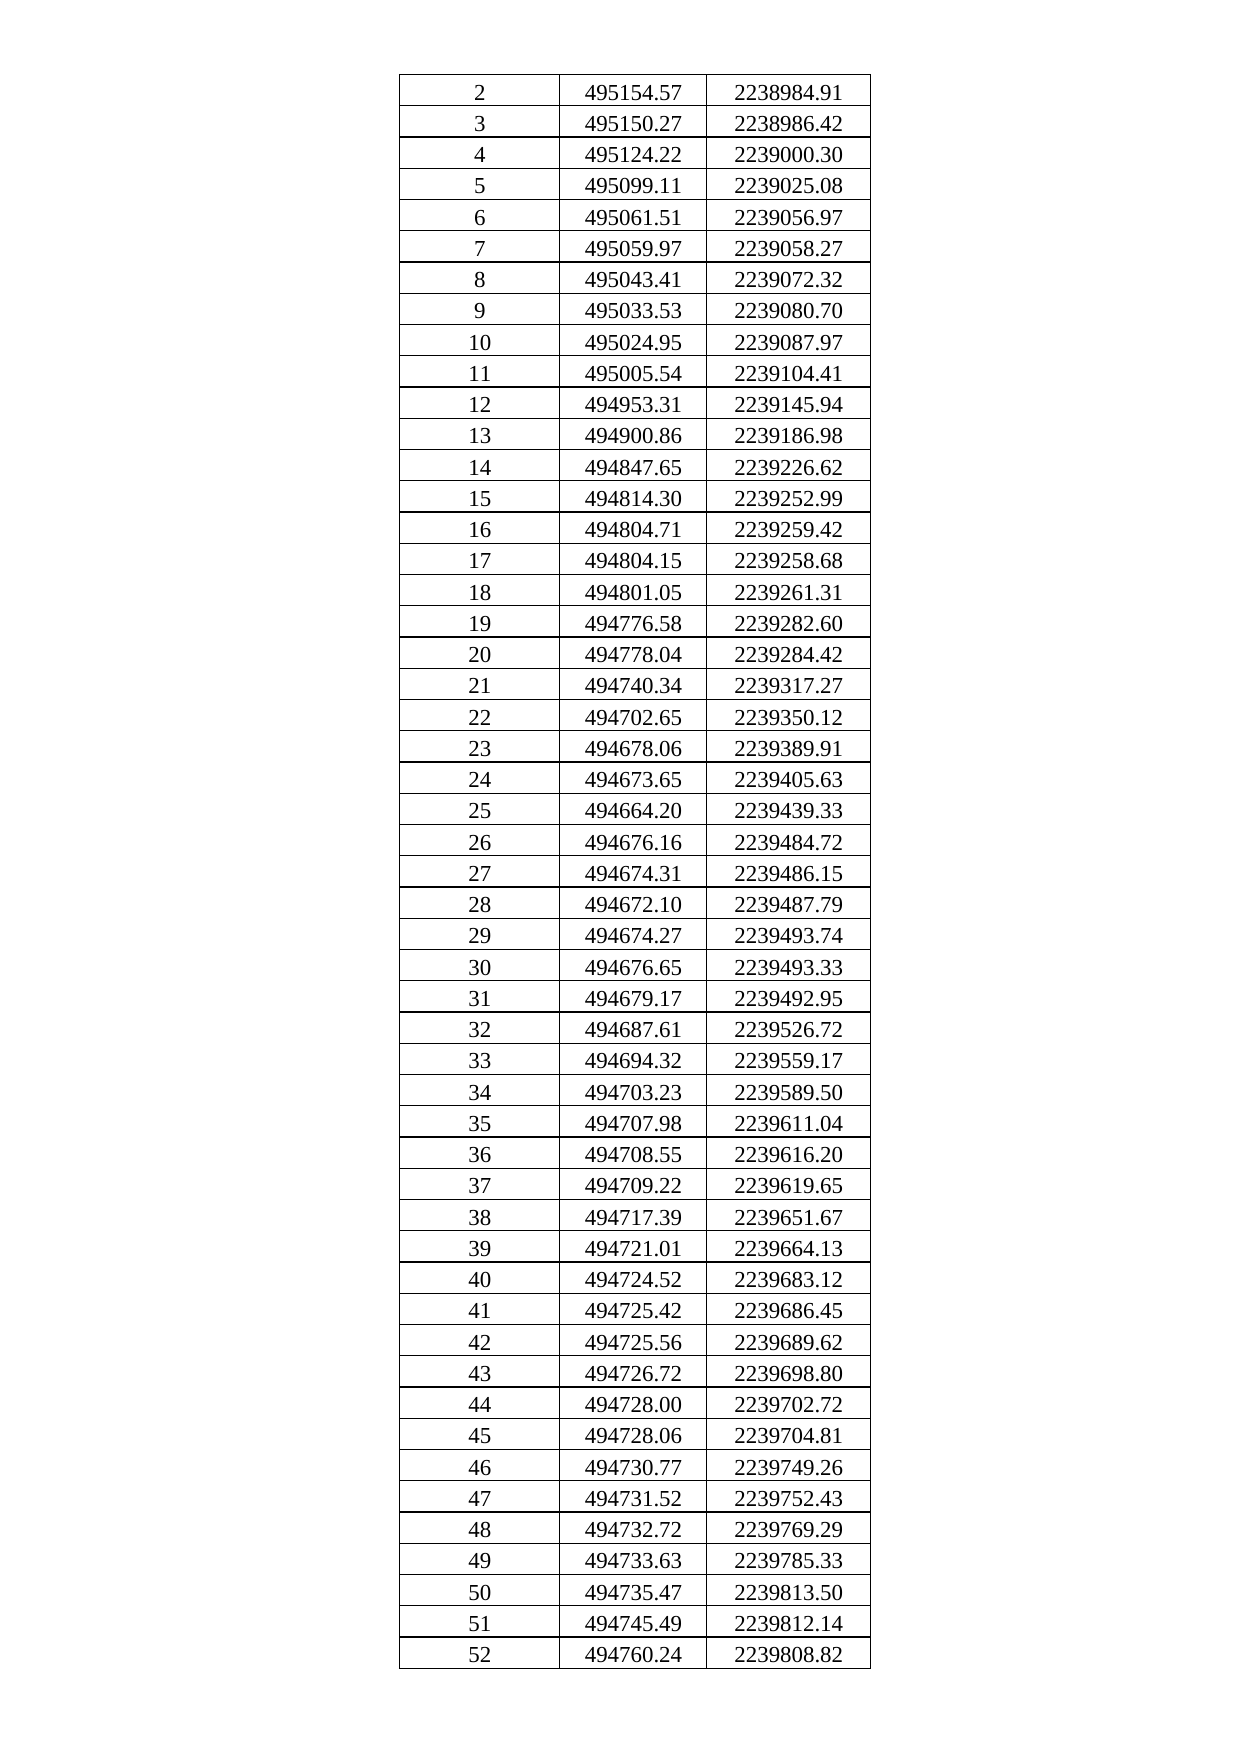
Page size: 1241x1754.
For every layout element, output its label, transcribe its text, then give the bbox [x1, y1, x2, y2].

table_cell 494717.39 [560, 1200, 706, 1230]
table_cell 2239683.12 [707, 1263, 870, 1293]
table_cell 2 [400, 75, 559, 105]
table_cell 494728.00 [560, 1388, 706, 1418]
table_cell 9 [400, 294, 559, 324]
table_cell 2239439.33 [707, 794, 870, 824]
table_cell 27 [400, 856, 559, 886]
table_cell 2239698.80 [707, 1356, 870, 1386]
table_cell 2239484.72 [707, 825, 870, 855]
table_cell 44 [400, 1388, 559, 1418]
table_cell 2239104.41 [707, 356, 870, 386]
table_cell 4 [400, 138, 559, 168]
table_cell 494732.72 [560, 1513, 706, 1543]
table_cell 38 [400, 1200, 559, 1230]
table_cell 6 [400, 200, 559, 230]
table_cell 494676.16 [560, 825, 706, 855]
table_cell 2239664.13 [707, 1231, 870, 1261]
table_cell 2239317.27 [707, 669, 870, 699]
table_cell 494687.61 [560, 1013, 706, 1043]
table_cell 495061.51 [560, 200, 706, 230]
table_cell 494814.30 [560, 481, 706, 511]
table_cell 2239749.26 [707, 1450, 870, 1480]
table_cell 494676.65 [560, 950, 706, 980]
table_cell 2239025.08 [707, 169, 870, 199]
table_cell 495099.11 [560, 169, 706, 199]
table_cell 21 [400, 669, 559, 699]
table_cell 494664.20 [560, 794, 706, 824]
table_cell 35 [400, 1106, 559, 1136]
table_cell 2239686.45 [707, 1294, 870, 1324]
table_cell 2239282.60 [707, 606, 870, 636]
table_cell 2239405.63 [707, 763, 870, 793]
table_cell 2239284.42 [707, 638, 870, 668]
table_cell 2239689.62 [707, 1325, 870, 1355]
table_cell 494730.77 [560, 1450, 706, 1480]
table_cell 37 [400, 1169, 559, 1199]
table_cell 494674.27 [560, 919, 706, 949]
table_cell 2239056.97 [707, 200, 870, 230]
table_cell 23 [400, 731, 559, 761]
table_cell 494673.65 [560, 763, 706, 793]
table_cell 2239072.32 [707, 263, 870, 293]
table_cell 2239389.91 [707, 731, 870, 761]
table_cell 30 [400, 950, 559, 980]
table_cell 495124.22 [560, 138, 706, 168]
table_cell 49 [400, 1544, 559, 1574]
table_cell 494760.24 [560, 1638, 706, 1668]
table_cell 494900.86 [560, 419, 706, 449]
table_cell 52 [400, 1638, 559, 1668]
table_cell 42 [400, 1325, 559, 1355]
table_cell 494776.58 [560, 606, 706, 636]
table_cell 2239087.97 [707, 325, 870, 355]
table_cell 45 [400, 1419, 559, 1449]
table_cell 5 [400, 169, 559, 199]
table_cell 2239769.29 [707, 1513, 870, 1543]
table_cell 494708.55 [560, 1138, 706, 1168]
table_cell 7 [400, 231, 559, 261]
table_cell 494694.32 [560, 1044, 706, 1074]
table_cell 494703.23 [560, 1075, 706, 1105]
table_cell 494804.71 [560, 513, 706, 543]
table_cell 2239258.68 [707, 544, 870, 574]
table_cell 494672.10 [560, 888, 706, 918]
table_cell 2239486.15 [707, 856, 870, 886]
table_cell 2239589.50 [707, 1075, 870, 1105]
table_cell 39 [400, 1231, 559, 1261]
table_cell 2239226.62 [707, 450, 870, 480]
table_cell 495154.57 [560, 75, 706, 105]
table_cell 494953.31 [560, 388, 706, 418]
table_cell 2239785.33 [707, 1544, 870, 1574]
table_cell 51 [400, 1606, 559, 1636]
table_cell 494707.98 [560, 1106, 706, 1136]
table_cell 19 [400, 606, 559, 636]
table_cell 48 [400, 1513, 559, 1543]
table_cell 2239261.31 [707, 575, 870, 605]
table_cell 2239651.67 [707, 1200, 870, 1230]
table_cell 495033.53 [560, 294, 706, 324]
table_cell 25 [400, 794, 559, 824]
table_cell 2238984.91 [707, 75, 870, 105]
table_cell 46 [400, 1450, 559, 1480]
table_cell 495024.95 [560, 325, 706, 355]
table_cell 2239080.70 [707, 294, 870, 324]
table_cell 17 [400, 544, 559, 574]
table_cell 50 [400, 1575, 559, 1605]
table_cell 11 [400, 356, 559, 386]
table_cell 2239526.72 [707, 1013, 870, 1043]
table_cell 2239704.81 [707, 1419, 870, 1449]
table_cell 32 [400, 1013, 559, 1043]
table_cell 2239808.82 [707, 1638, 870, 1668]
table_cell 26 [400, 825, 559, 855]
table_cell 2239058.27 [707, 231, 870, 261]
table_cell 12 [400, 388, 559, 418]
table_cell 2239611.04 [707, 1106, 870, 1136]
table_cell 40 [400, 1263, 559, 1293]
table_cell 2239616.20 [707, 1138, 870, 1168]
table_cell 494726.72 [560, 1356, 706, 1386]
table_cell 2239000.30 [707, 138, 870, 168]
table_cell 494725.42 [560, 1294, 706, 1324]
table_cell 2239559.17 [707, 1044, 870, 1074]
table_cell 494847.65 [560, 450, 706, 480]
table_cell 43 [400, 1356, 559, 1386]
table_cell 494728.06 [560, 1419, 706, 1449]
table_cell 33 [400, 1044, 559, 1074]
table_cell 18 [400, 575, 559, 605]
table_cell 494678.06 [560, 731, 706, 761]
table_cell 41 [400, 1294, 559, 1324]
table_cell 8 [400, 263, 559, 293]
table_cell 494724.52 [560, 1263, 706, 1293]
table_cell 495059.97 [560, 231, 706, 261]
table_cell 13 [400, 419, 559, 449]
table_cell 22 [400, 700, 559, 730]
table_cell 494735.47 [560, 1575, 706, 1605]
table_cell 494679.17 [560, 981, 706, 1011]
table_cell 2239145.94 [707, 388, 870, 418]
table_cell 2239186.98 [707, 419, 870, 449]
table_cell 494721.01 [560, 1231, 706, 1261]
table_cell 494709.22 [560, 1169, 706, 1199]
table_cell 2239259.42 [707, 513, 870, 543]
table_cell 494740.34 [560, 669, 706, 699]
table_cell 494674.31 [560, 856, 706, 886]
table_cell 494804.15 [560, 544, 706, 574]
table_cell 494725.56 [560, 1325, 706, 1355]
table_cell 36 [400, 1138, 559, 1168]
table_cell 494801.05 [560, 575, 706, 605]
table_cell 24 [400, 763, 559, 793]
table_cell 3 [400, 106, 559, 136]
table_cell 34 [400, 1075, 559, 1105]
table_cell 494733.63 [560, 1544, 706, 1574]
table_cell 16 [400, 513, 559, 543]
table_cell 15 [400, 481, 559, 511]
table_cell 14 [400, 450, 559, 480]
table_cell 28 [400, 888, 559, 918]
table_cell 31 [400, 981, 559, 1011]
table_cell 10 [400, 325, 559, 355]
table_cell 2239487.79 [707, 888, 870, 918]
table_cell 495005.54 [560, 356, 706, 386]
table_cell 2239252.99 [707, 481, 870, 511]
table_cell 495043.41 [560, 263, 706, 293]
table_cell 2239350.12 [707, 700, 870, 730]
table_cell 47 [400, 1481, 559, 1511]
table_cell 2238986.42 [707, 106, 870, 136]
table_cell 2239493.33 [707, 950, 870, 980]
table_cell 20 [400, 638, 559, 668]
table_cell 494745.49 [560, 1606, 706, 1636]
table_cell 494778.04 [560, 638, 706, 668]
table_cell 2239493.74 [707, 919, 870, 949]
table_cell 2239702.72 [707, 1388, 870, 1418]
table_cell 2239752.43 [707, 1481, 870, 1511]
table_cell 494702.65 [560, 700, 706, 730]
table_cell 495150.27 [560, 106, 706, 136]
table_cell 2239812.14 [707, 1606, 870, 1636]
table_cell 2239813.50 [707, 1575, 870, 1605]
table_cell 494731.52 [560, 1481, 706, 1511]
table_cell 29 [400, 919, 559, 949]
table_cell 2239492.95 [707, 981, 870, 1011]
table_cell 2239619.65 [707, 1169, 870, 1199]
